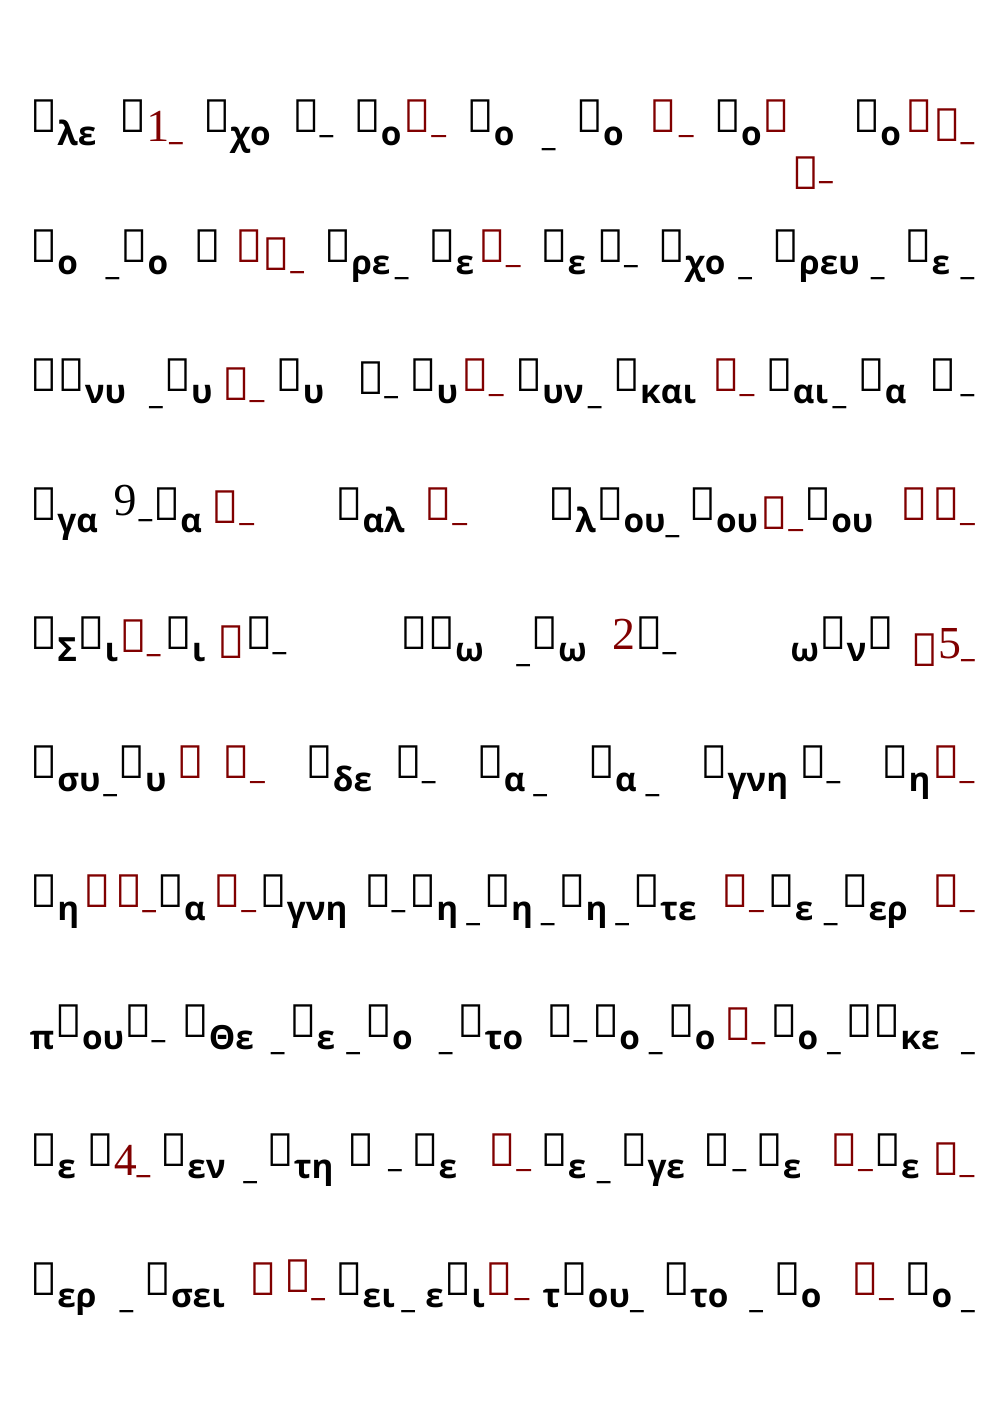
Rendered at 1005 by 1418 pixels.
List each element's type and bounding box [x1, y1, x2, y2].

text [29, 29, 974, 1321]
